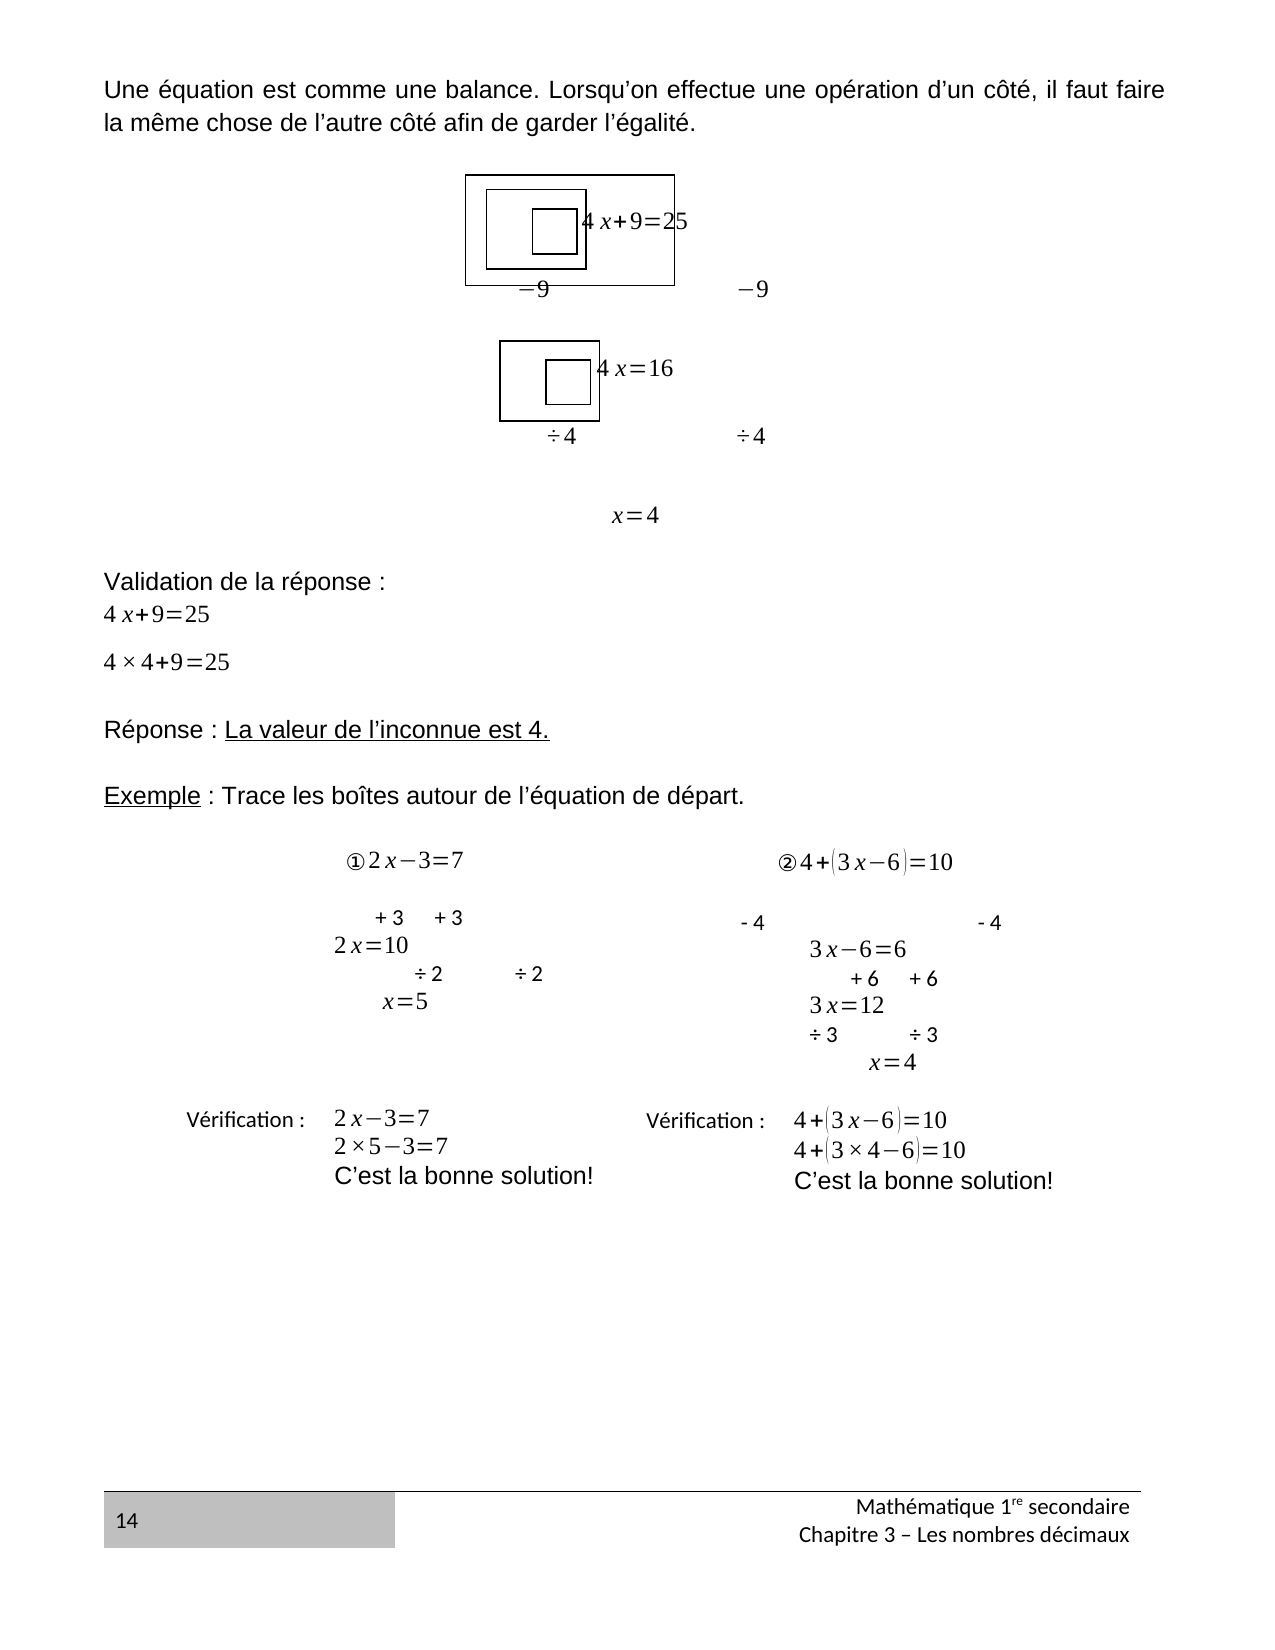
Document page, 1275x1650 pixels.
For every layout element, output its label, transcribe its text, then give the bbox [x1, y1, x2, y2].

table_header ① + 3 + 3 ÷ 2 ÷ 2 [175, 847, 635, 1076]
table_cell Vérification : C’est la bonne solution! [175, 1076, 635, 1195]
text Réponse : La valeur de l’inconnue est 4. [103, 715, 1167, 744]
table_header ② - 4 - 4 + 6 + 6 ÷ 3 ÷ 3 [635, 847, 1095, 1076]
text Une équation est comme une balance. Lorsqu’on effectue une opération d’un côté, il faut faire la même chose de l’autre côté afin de garder l’égalité. [103, 75, 1167, 137]
table_cell Vérification : C’est la bonne solution! [635, 1076, 1095, 1195]
text Exemple : Trace les boîtes autour de l’équation de départ. [103, 781, 1167, 810]
text Validation de la réponse : [103, 566, 1167, 595]
